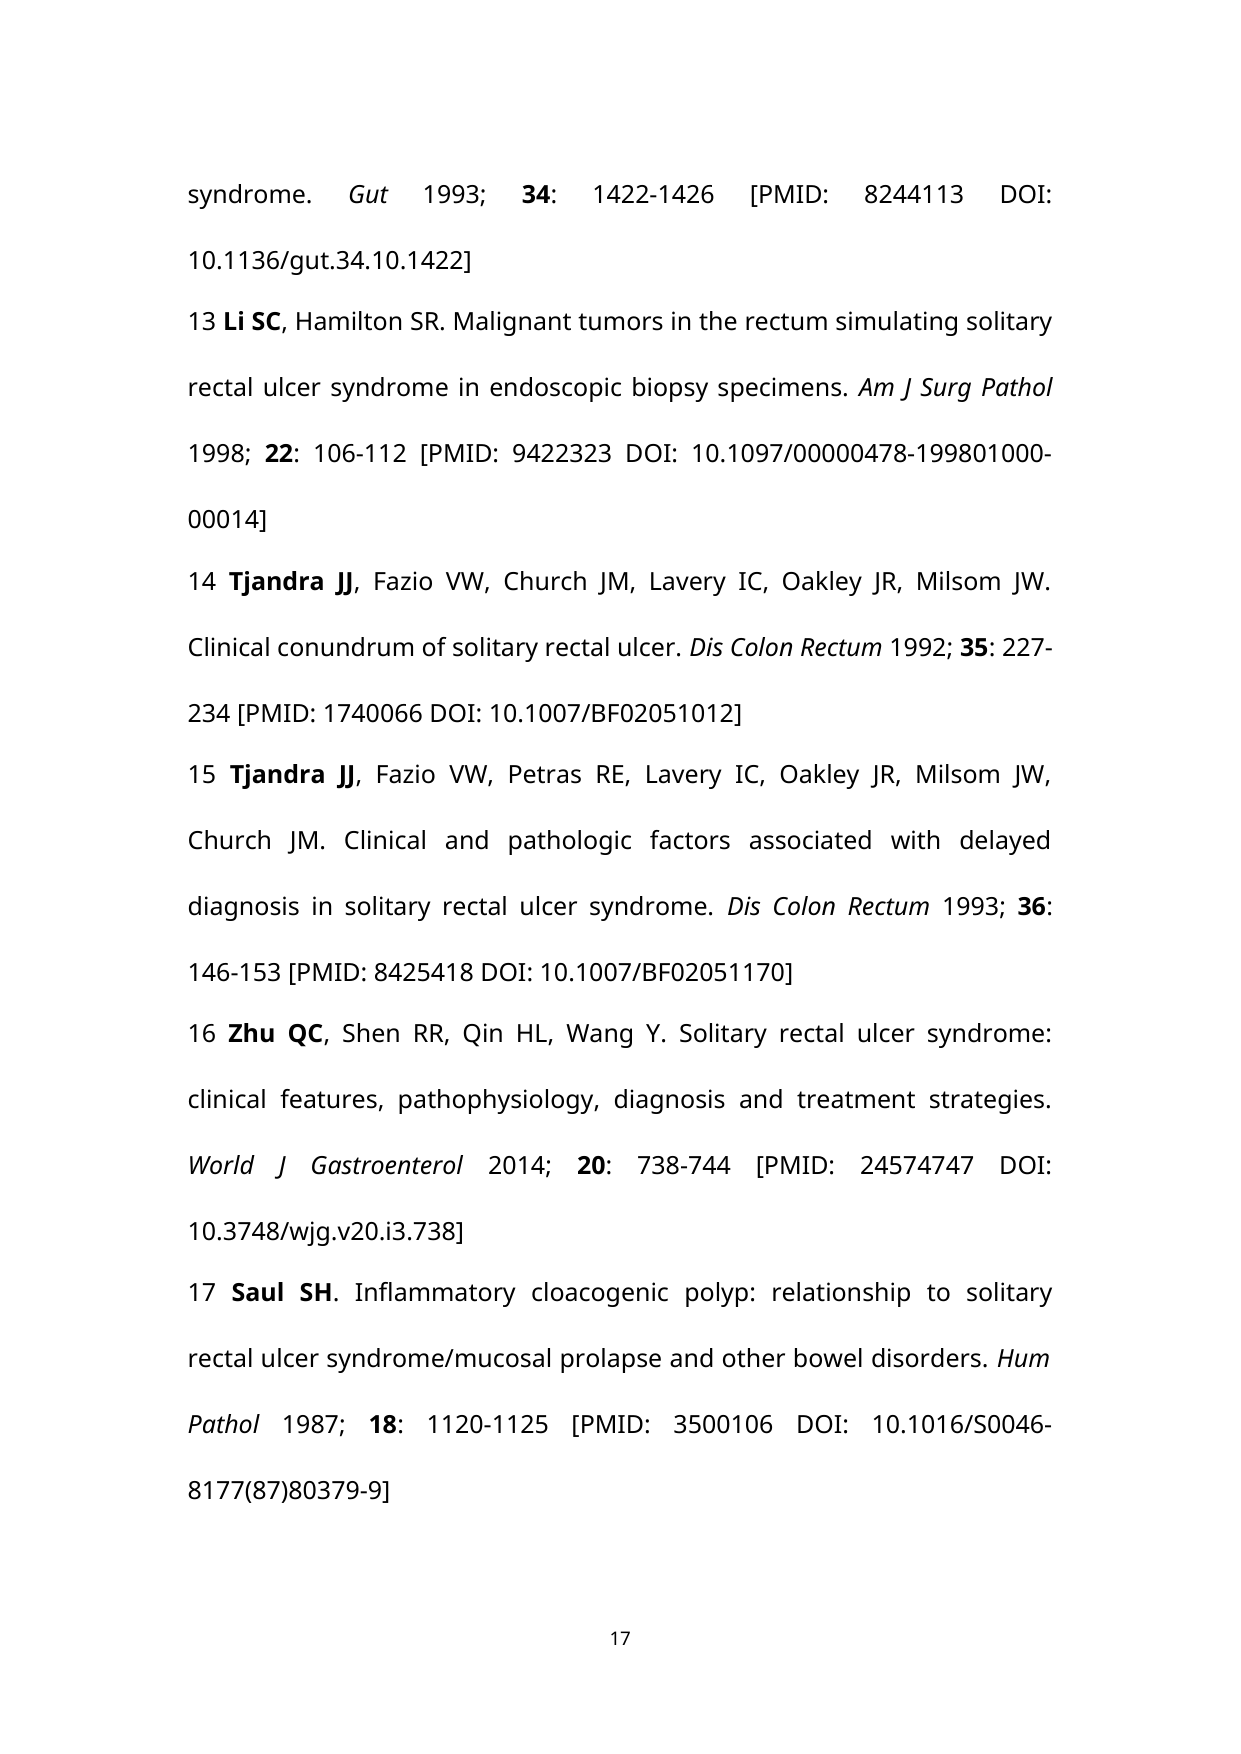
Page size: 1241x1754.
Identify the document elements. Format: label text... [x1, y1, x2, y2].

text 13 Li SC, Hamilton SR. Malignant tumors in the rectum simulating solitary rectal ulcer syndrome in endoscopic biopsy specimens. Am J Surg Pathol 1998; 22: 106-112 [PMID: 9422323 DOI: 10.1097/00000478-199801000-00014] [187, 299, 1053, 541]
text 17 Saul SH. Inflammatory cloacogenic polyp: relationship to solitary rectal ulcer syndrome/mucosal prolapse and other bowel disorders. Hum Pathol 1987; 18: 1120-1125 [PMID: 3500106 DOI: 10.1016/S0046-8177(87)80379-9] [187, 1270, 1053, 1512]
text 15 Tjandra JJ, Fazio VW, Petras RE, Lavery IC, Oakley JR, Milsom JW, Church JM. Clinical and pathologic factors associated with delayed diagnosis in solitary rectal ulcer syndrome. Dis Colon Rectum 1993; 36: 146-153 [PMID: 8425418 DOI: 10.1007/BF02051170] [187, 751, 1053, 993]
text 14 Tjandra JJ, Fazio VW, Church JM, Lavery IC, Oakley JR, Milsom JW. Clinical conundrum of solitary rectal ulcer. Dis Colon Rectum 1992; 35: 227-234 [PMID: 1740066 DOI: 10.1007/BF02051012] [187, 558, 1053, 734]
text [187, 172, 1053, 282]
text 16 Zhu QC, Shen RR, Qin HL, Wang Y. Solitary rectal ulcer syndrome: clinical features, pathophysiology, diagnosis and treatment strategies. World J Gastroenterol 2014; 20: 738-744 [PMID: 24574747 DOI: 10.3748/wjg.v20.i3.738] [187, 1011, 1053, 1253]
